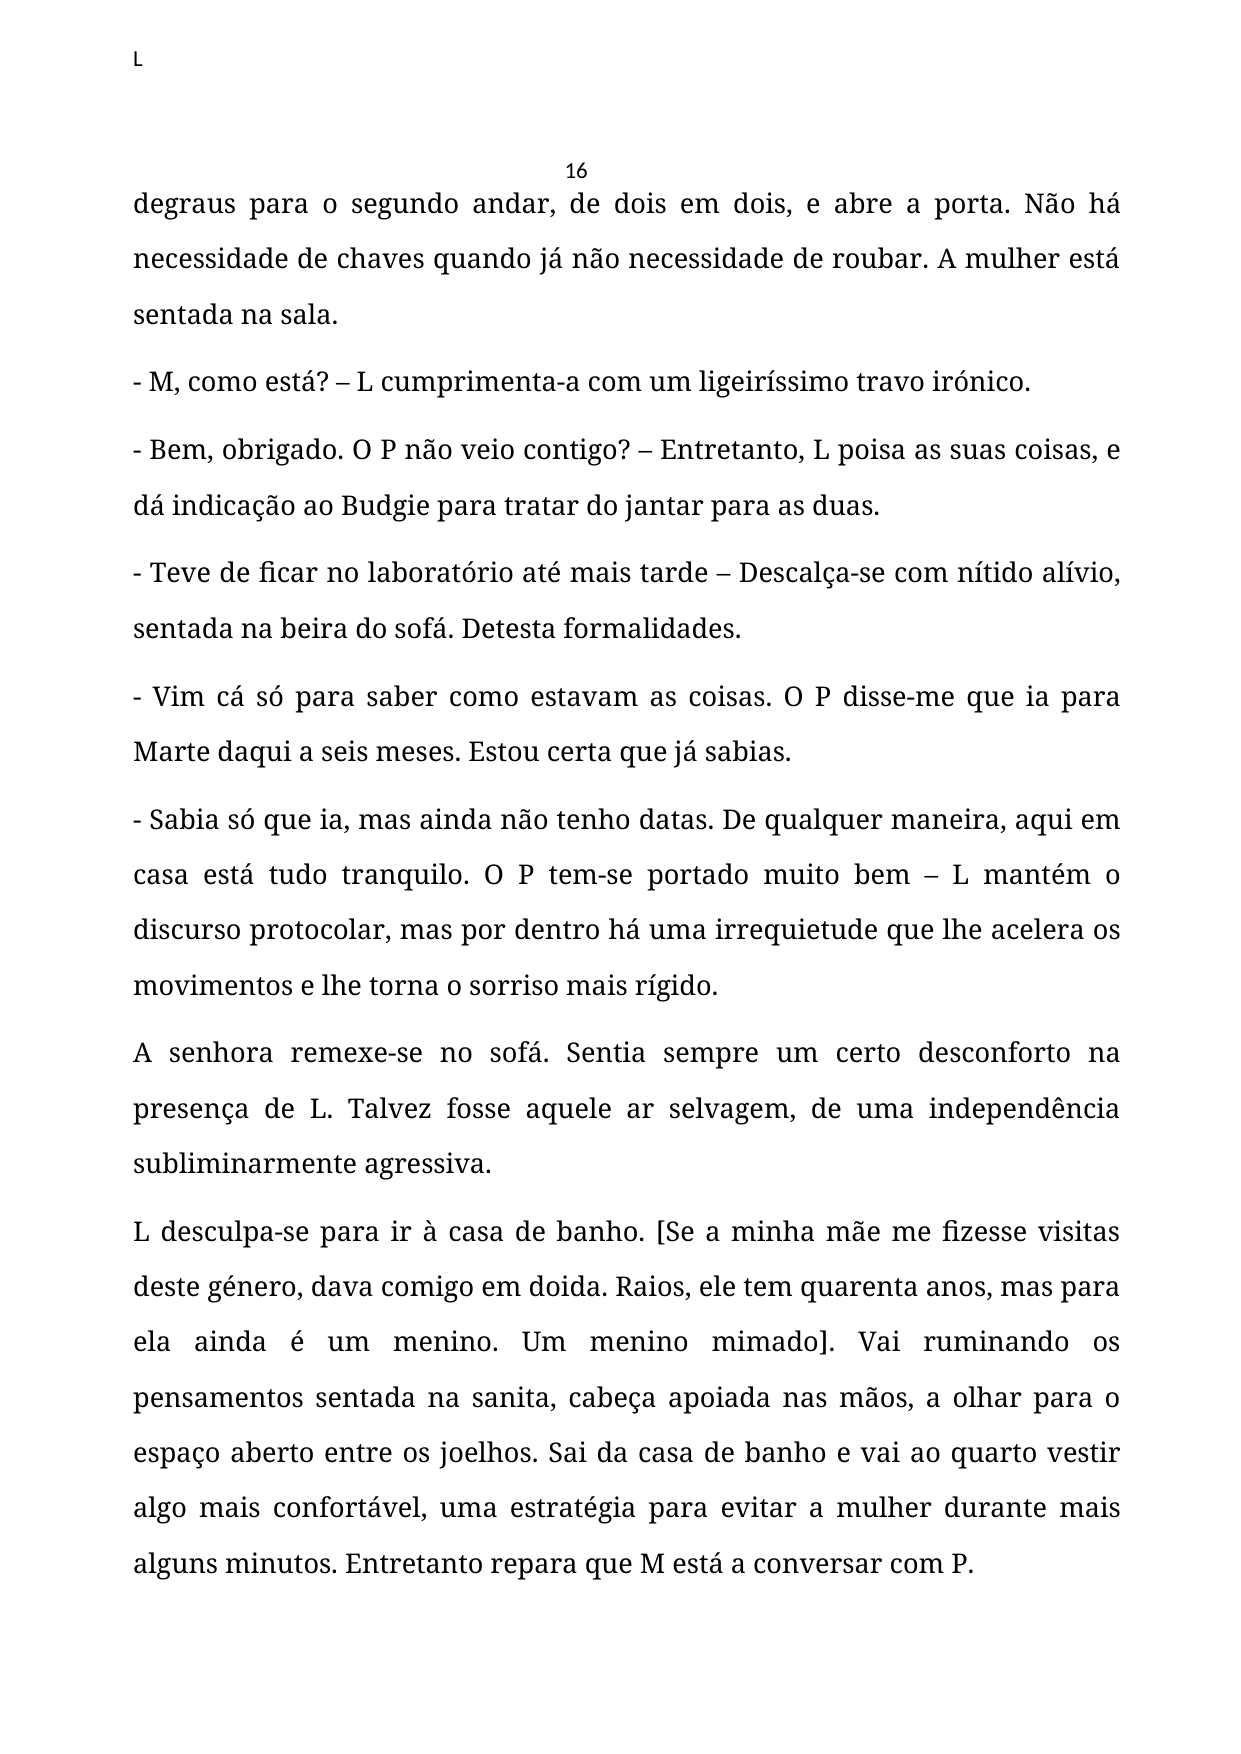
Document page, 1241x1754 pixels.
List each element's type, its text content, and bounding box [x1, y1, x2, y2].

text - M, como está? – L cumprimenta-a com um ligeiríssimo travo irónico. [133, 363, 1122, 400]
text A senhora remexe-se no sofá. Sentia sempre um certo desconforto na presença de L. Talvez fosse aquele ar selvagem, de uma independência subliminarmente agressiva. [133, 1034, 1122, 1181]
text - Sabia só que ia, mas ainda não tenho datas. De qualquer maneira, aqui em casa está tudo tranquilo. O P tem-se portado muito bem – L mantém o discurso protocolar, mas por dentro há uma irrequietude que lhe acelera os movimentos e lhe torna o sorriso mais rígido. [133, 800, 1122, 1003]
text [133, 184, 1122, 332]
text - Bem, obrigado. O P não veio contigo? – Entretanto, L poisa as suas coisas, e dá indicação ao Budgie para tratar do jantar para as duas. [133, 431, 1122, 523]
text L desculpa-se para ir à casa de banho. [Se a minha mãe me fizesse visitas deste género, dava comigo em doida. Raios, ele tem quarenta anos, mas para ela ainda é um menino. Um menino mimado]. Vai ruminando os pensamentos sentada na sanita, cabeça apoiada nas mãos, a olhar para o espaço aberto entre os joelhos. Sai da casa de banho e vai ao quarto vestir algo mais confortável, uma estratégia para evitar a mulher durante mais alguns minutos. Entretanto repara que M está a conversar com P. [133, 1212, 1122, 1581]
text - Vim cá só para saber como estavam as coisas. O P disse-me que ia para Marte daqui a seis meses. Estou certa que já sabias. [133, 677, 1122, 769]
text - Teve de ficar no laboratório até mais tarde – Descalça-se com nítido alívio, sentada na beira do sofá. Detesta formalidades. [133, 554, 1122, 646]
